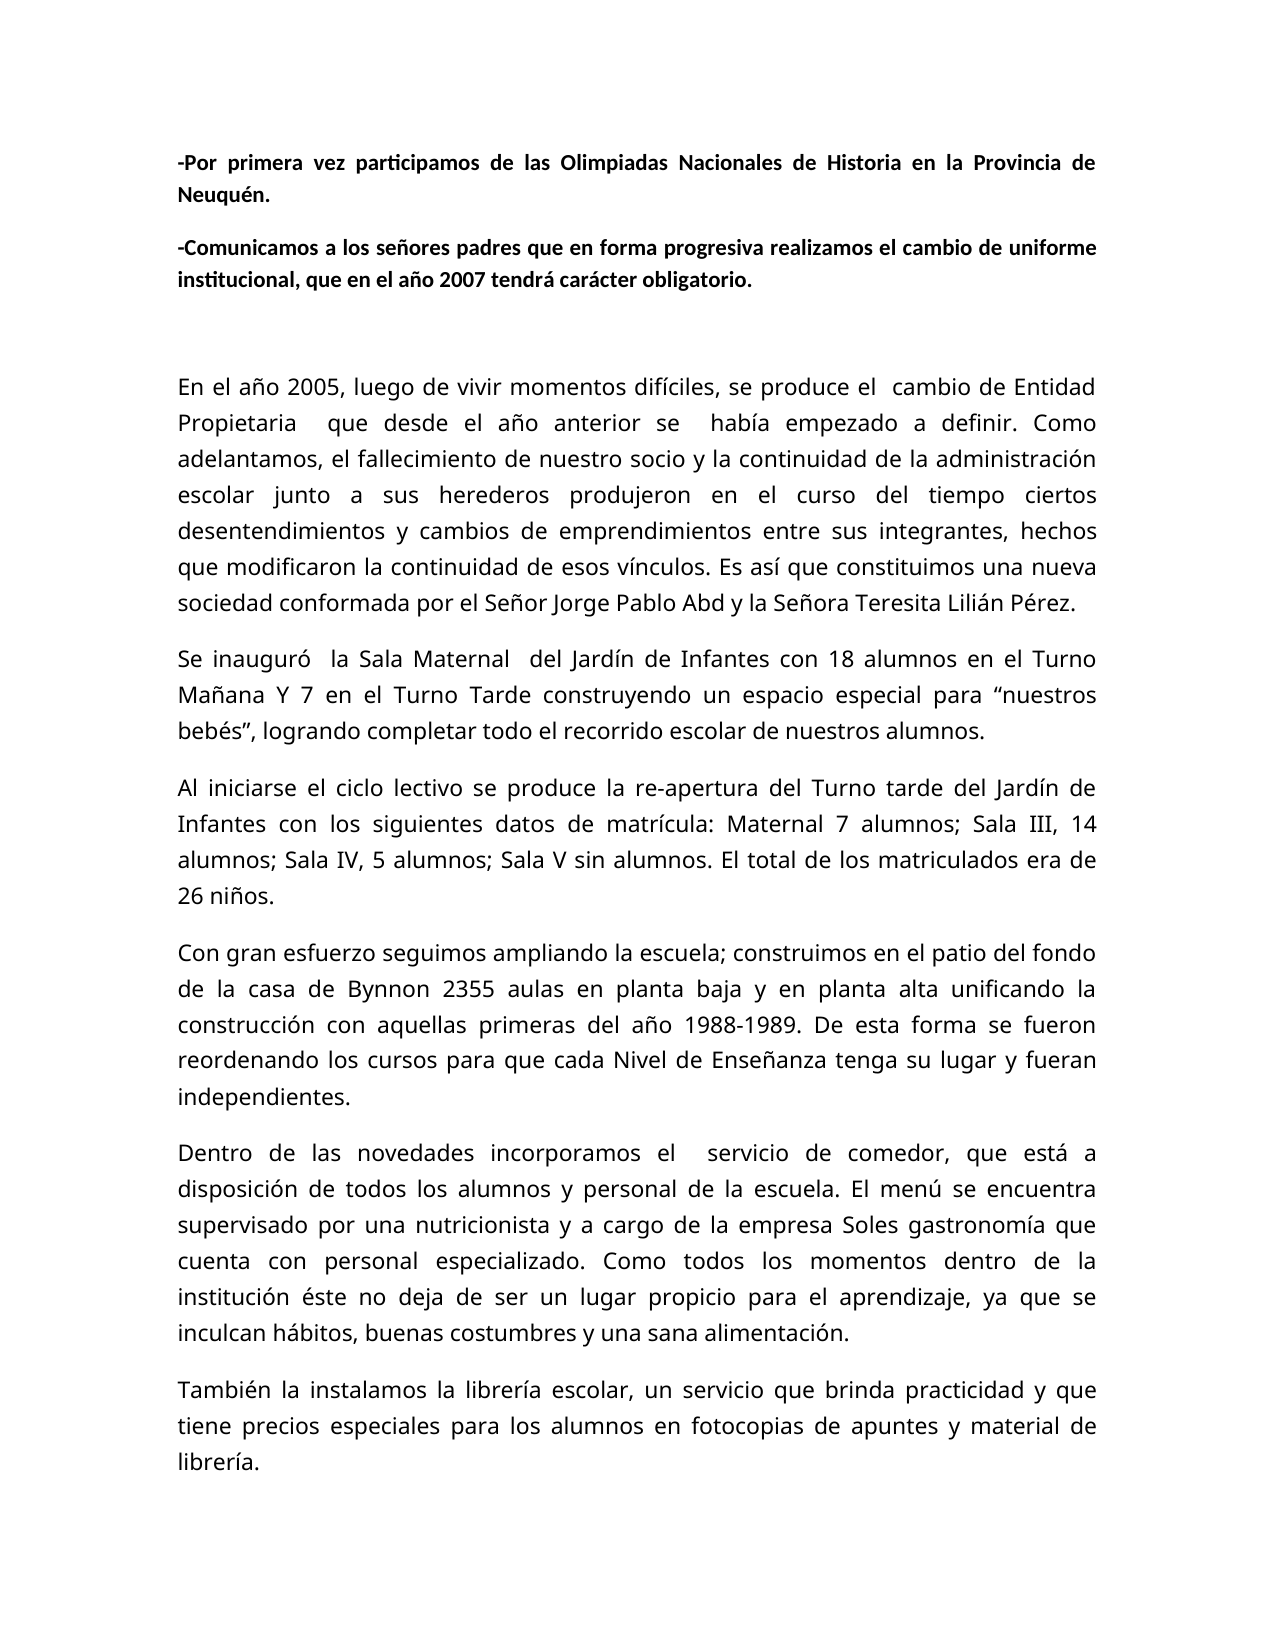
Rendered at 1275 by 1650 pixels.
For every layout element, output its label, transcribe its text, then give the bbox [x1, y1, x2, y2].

text Con gran esfuerzo seguimos ampliando la escuela; construimos en el patio del fondo de la casa de Bynnon 2355 aulas en planta baja y en planta alta unificando la construcción con aquellas primeras del año 1988-1989. De esta forma se fueron reordenando los cursos para que cada Nivel de Enseñanza tenga su lugar y fueran independientes. [177, 937, 1098, 1112]
text En el año 2005, luego de vivir momentos difíciles, se produce el cambio de Entidad Propietaria que desde el año anterior se había empezado a definir. Como adelantamos, el fallecimiento de nuestro socio y la continuidad de la administración escolar junto a sus herederos produjeron en el curso del tiempo ciertos desentendimientos y cambios de emprendimientos entre sus integrantes, hechos que modificaron la continuidad de esos vínculos. Es así que constituimos una nueva sociedad conformada por el Señor Jorge Pablo Abd y la Señora Teresita Lilián Pérez. [177, 371, 1098, 618]
text También la instalamos la librería escolar, un servicio que brinda practicidad y que tiene precios especiales para los alumnos en fotocopias de apuntes y material de librería. [177, 1374, 1098, 1477]
text -Por primera vez participamos de las Olimpiadas Nacionales de Historia en la Provincia de Neuquén. [177, 148, 1098, 208]
text Al iniciarse el ciclo lectivo se produce la re-apertura del Turno tarde del Jardín de Infantes con los siguientes datos de matrícula: Maternal 7 alumnos; Sala III, 14 alumnos; Sala IV, 5 alumnos; Sala V sin alumnos. El total de los matriculados era de 26 niños. [177, 772, 1098, 911]
text Se inauguró la Sala Maternal del Jardín de Infantes con 18 alumnos en el Turno Mañana Y 7 en el Turno Tarde construyendo un espacio especial para “nuestros bebés”, logrando completar todo el recorrido escolar de nuestros alumnos. [177, 643, 1098, 747]
text Dentro de las novedades incorporamos el servicio de comedor, que está a disposición de todos los alumnos y personal de la escuela. El menú se encuentra supervisado por una nutricionista y a cargo de la empresa Soles gastronomía que cuenta con personal especializado. Como todos los momentos dentro de la institución éste no deja de ser un lugar propicio para el aprendizaje, ya que se inculcan hábitos, buenas costumbres y una sana alimentación. [177, 1137, 1098, 1348]
text -Comunicamos a los señores padres que en forma progresiva realizamos el cambio de uniforme institucional, que en el año 2007 tendrá carácter obligatorio. [177, 233, 1098, 293]
